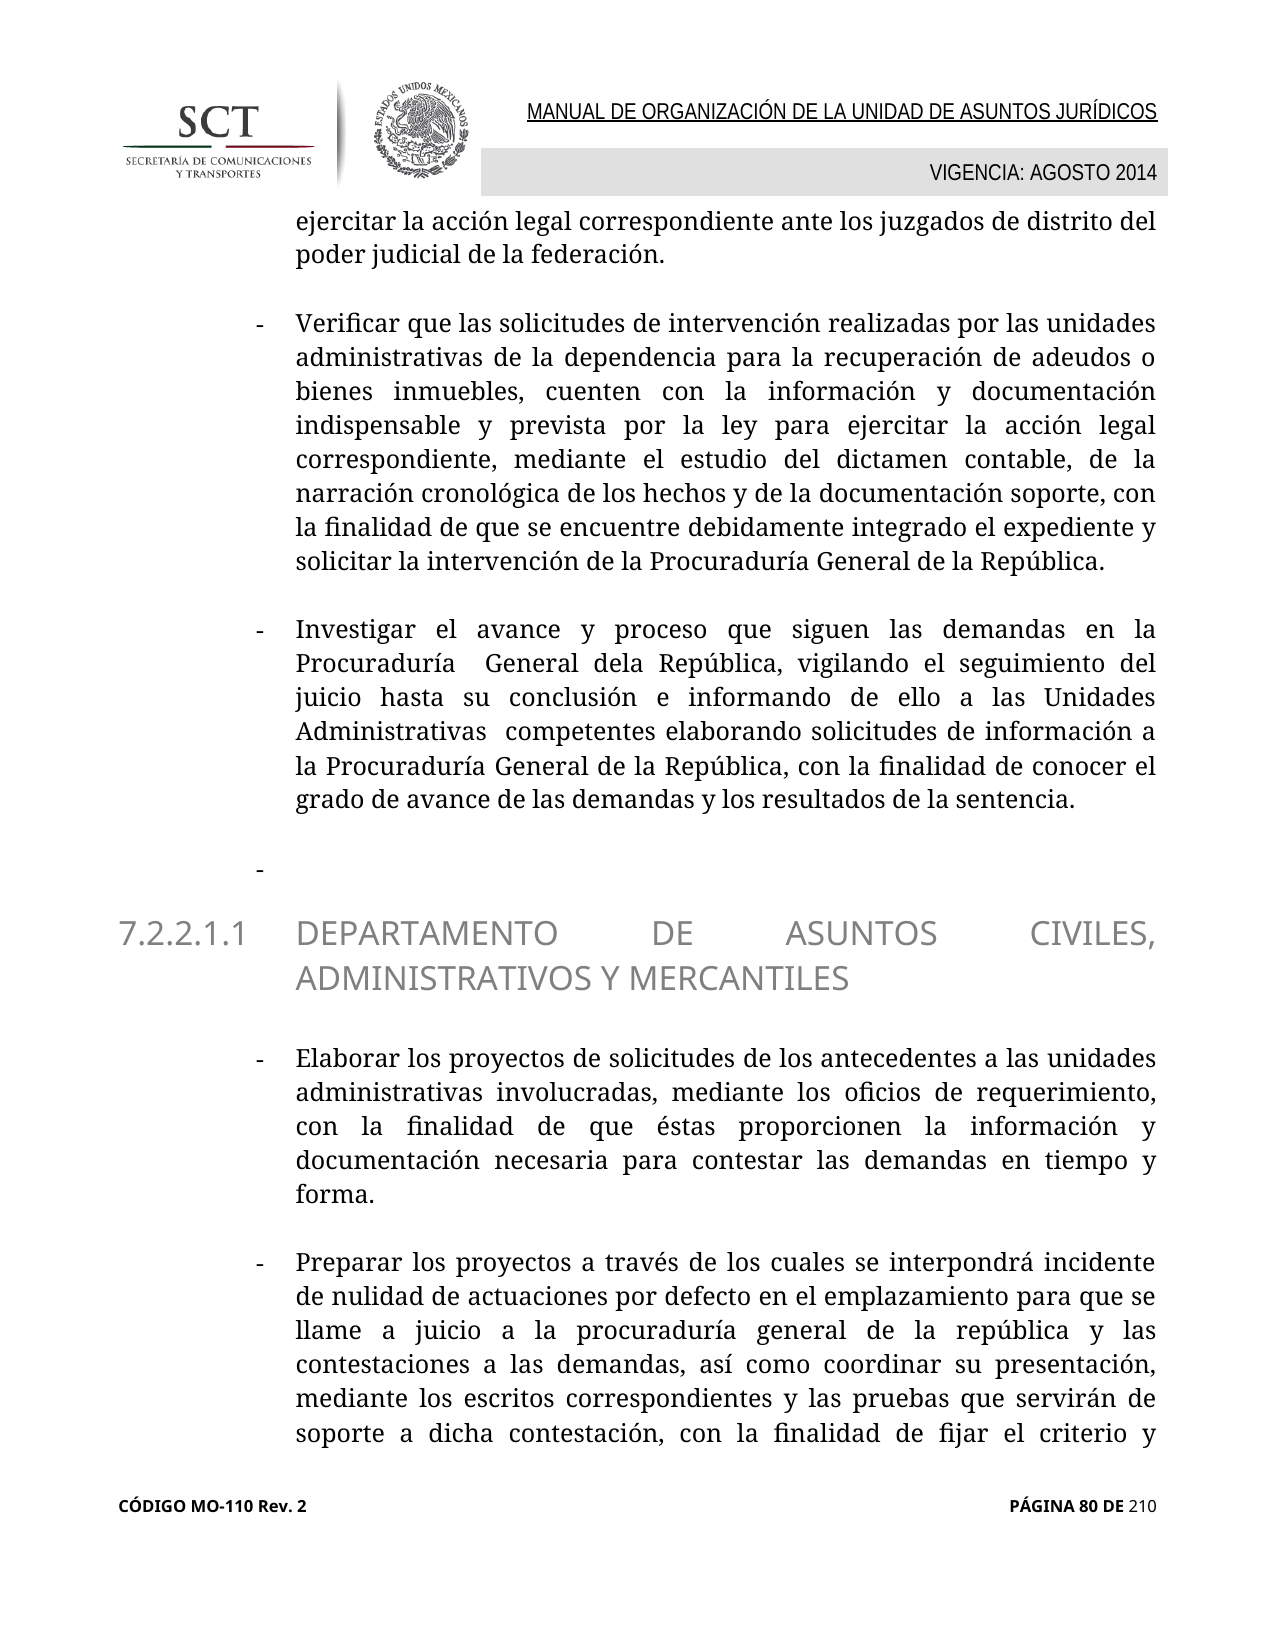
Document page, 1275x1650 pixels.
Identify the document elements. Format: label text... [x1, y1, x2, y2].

list Elaborar los proyectos de solicitudes de los antecedentes a las unidades administrativas involucradas, mediante los oficios de requerimiento, con la finalidad de que éstas proporcionen la información y documentación necesaria para contestar las demandas en tiempo y forma. [256, 1041, 1157, 1211]
picture [118, 73, 470, 195]
subtitle 7.2.2.1.1 DEPARTAMENTO DE ASUNTOS CIVILES, ADMINISTRATIVOS Y MERCANTILES [118, 909, 1157, 1000]
list Investigar el avance y proceso que siguen las demandas en la Procuraduría General dela República, vigilando el seguimiento del juicio hasta su conclusión e informando de ello a las Unidades Administrativas competentes elaborando solicitudes de información a la Procuraduría General de la República, con la finalidad de conocer el grado de avance de las demandas y los resultados de la sentencia. [256, 612, 1157, 816]
list Verificar que las solicitudes de intervención realizadas por las unidades administrativas de la dependencia para la recuperación de adeudos o bienes inmuebles, cuenten con la información y documentación indispensable y prevista por la ley para ejercitar la acción legal correspondiente, mediante el estudio del dictamen contable, de la narración cronológica de los hechos y de la documentación soporte, con la finalidad de que se encuentre debidamente integrado el expediente y solicitar la intervención de la Procuraduría General de la República. [256, 305, 1157, 578]
